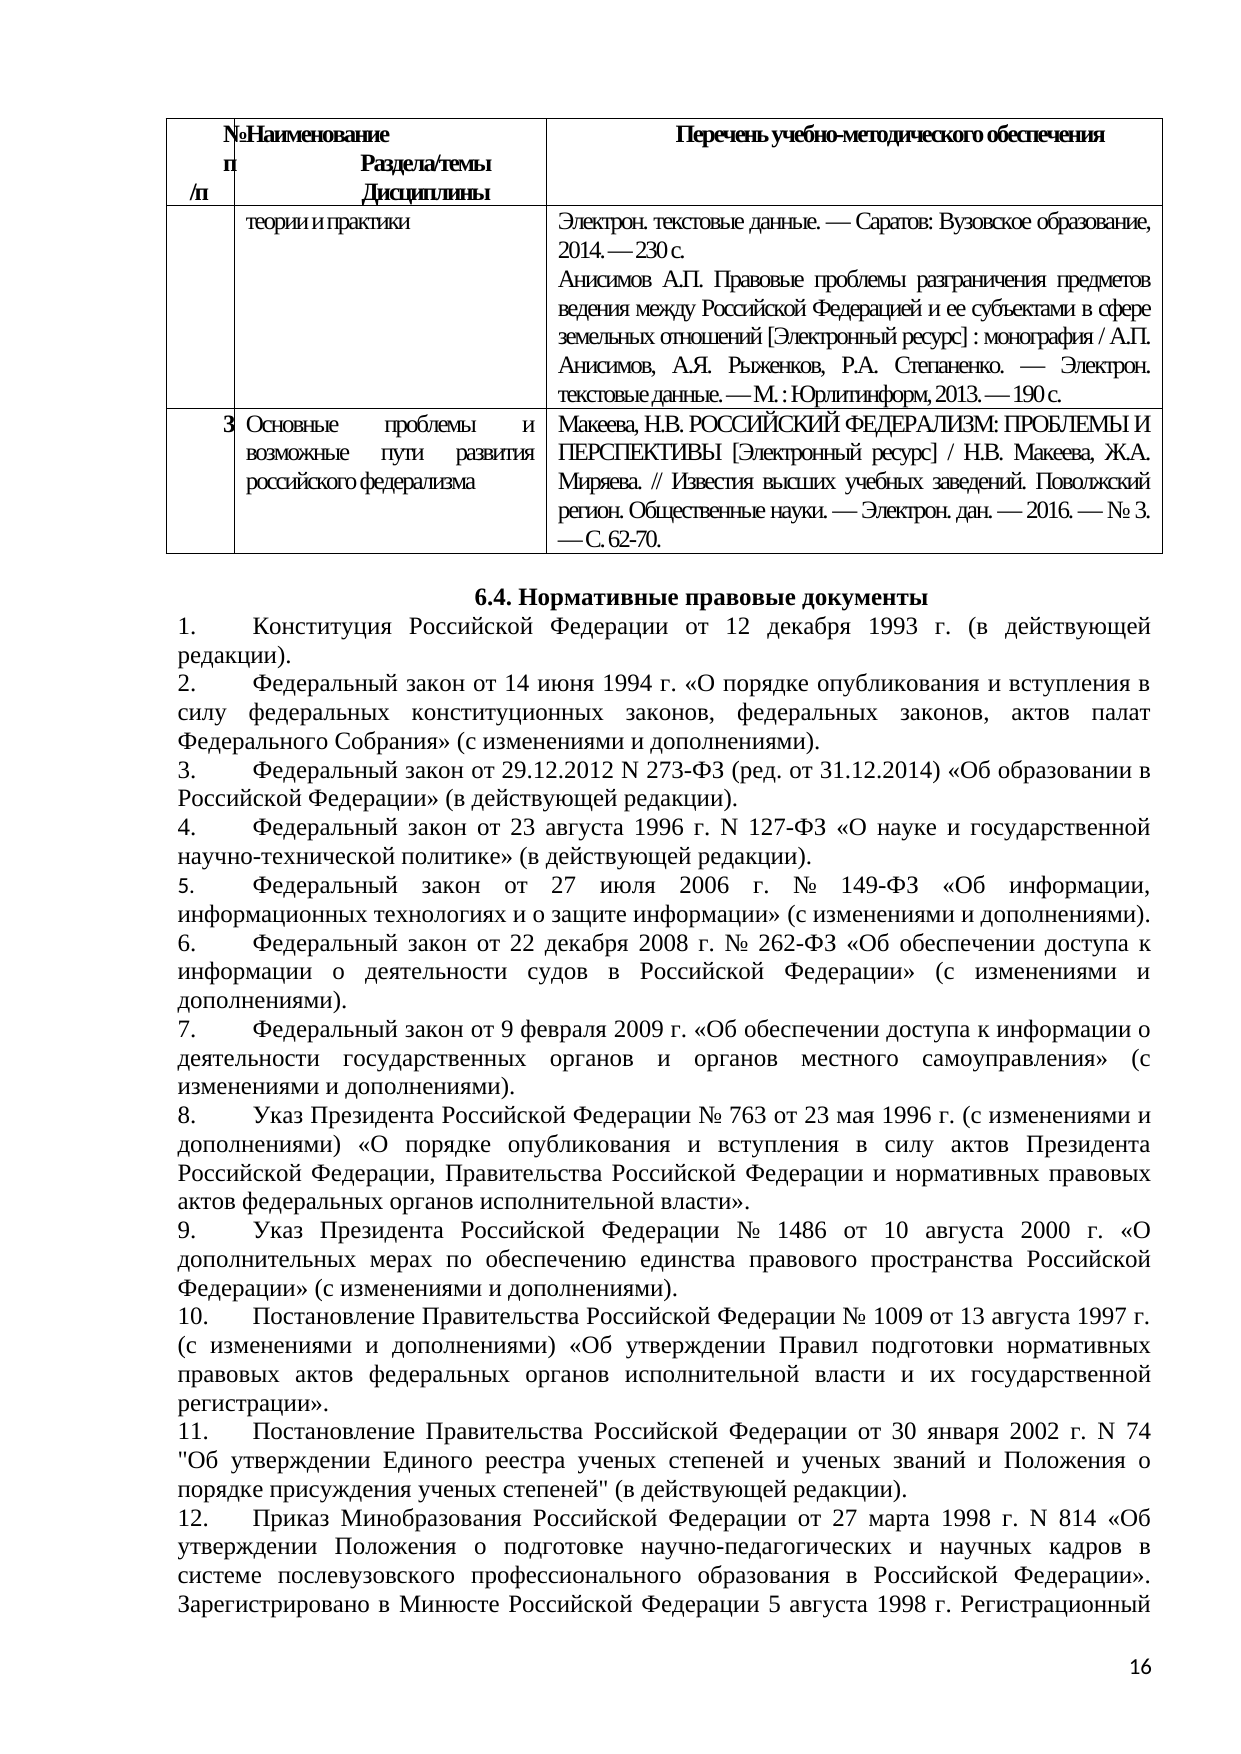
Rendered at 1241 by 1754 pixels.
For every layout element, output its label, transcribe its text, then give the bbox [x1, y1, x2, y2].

subtitle Указ Президента Российской Федерации № 1486 от 10 августа . «О дополнительных мерах по обеспечению единства правового пространства Российской Федерации» (с изменениями и дополнениями). [177, 1215, 1152, 1301]
list Федеральный закон от 14 июня . «О порядке опубликования и вступления в силу федеральных конституционных законов, федеральных законов, актов палат Федерального Собрания» (с изменениями и дополнениями). [177, 668, 1152, 755]
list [177, 1503, 1152, 1618]
table_header № п/п [167, 119, 234, 205]
table_cell Макеева, Н.В. РОССИЙСКИЙ ФЕДЕРАЛИЗМ: ПРОБЛЕМЫ И ПЕРСПЕКТИВЫ [Электронный ресурс] / Н.В. Макеева, Ж.А. Миряева. // Известия высших учебных заведений. Поволжский регион. Общественные науки. — Электрон. дан. — 2016. — № 3. — С. 62-70. [547, 409, 1162, 552]
text 6.4. Нормативные правовые документы [177, 582, 1152, 611]
list Постановление Правительства Российской Федерации от 30 января . N 74 "Об утверждении Единого реестра ученых степеней и ученых званий и Положения о порядке присуждения ученых степеней" (в действующей редакции). [177, 1416, 1152, 1503]
subtitle Постановление Правительства Российской Федерации № 1009 от 13 августа . (с изменениями и дополнениями) «Об утверждении Правил подготовки нормативных правовых актов федеральных органов исполнительной власти и их государственной регистрации». [177, 1301, 1152, 1416]
list Федеральный закон от 22 декабря . № 262-ФЗ «Об обеспечении доступа к информации о деятельности судов в Российской Федерации» (с изменениями и дополнениями). [177, 928, 1152, 1014]
subtitle Указ Президента Российской Федерации № 763 от 23 мая . (с изменениями и дополнениями) «О порядке опубликования и вступления в силу актов Президента Российской Федерации, Правительства Российской Федерации и нормативных правовых актов федеральных органов исполнительной власти». [177, 1100, 1152, 1215]
list Федеральный закон от 9 февраля . «Об обеспечении доступа к информации о деятельности государственных органов и органов местного самоуправления» (с изменениями и дополнениями). [177, 1014, 1152, 1100]
table_cell 3 [167, 409, 234, 552]
table_header Перечень учебно-методического обеспечения [547, 119, 1162, 205]
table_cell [235, 206, 546, 408]
list Федеральный закон от 29.12.2012 N 273-ФЗ (ред. от 31.12.2014) «Об образовании в Российской Федерации» (в действующей редакции). [177, 755, 1152, 812]
list Федеральный закон от 23 августа . N 127-ФЗ «О науке и государственной научно-технической политике» (в действующей редакции). [177, 812, 1152, 870]
list Федеральный закон от 27 июля . № 149-ФЗ «Об информации, информационных технологиях и о защите информации» (с изменениями и дополнениями). [177, 870, 1152, 928]
table_cell 2 [167, 206, 234, 408]
table_header Наименование Раздела/темы Дисциплины [235, 119, 546, 205]
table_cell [547, 206, 1162, 408]
list Конституция Российской Федерации от 12 декабря . (в действующей редакции). [177, 611, 1152, 668]
table_cell Основные проблемы и возможные пути развития российского федерализма [235, 409, 546, 552]
